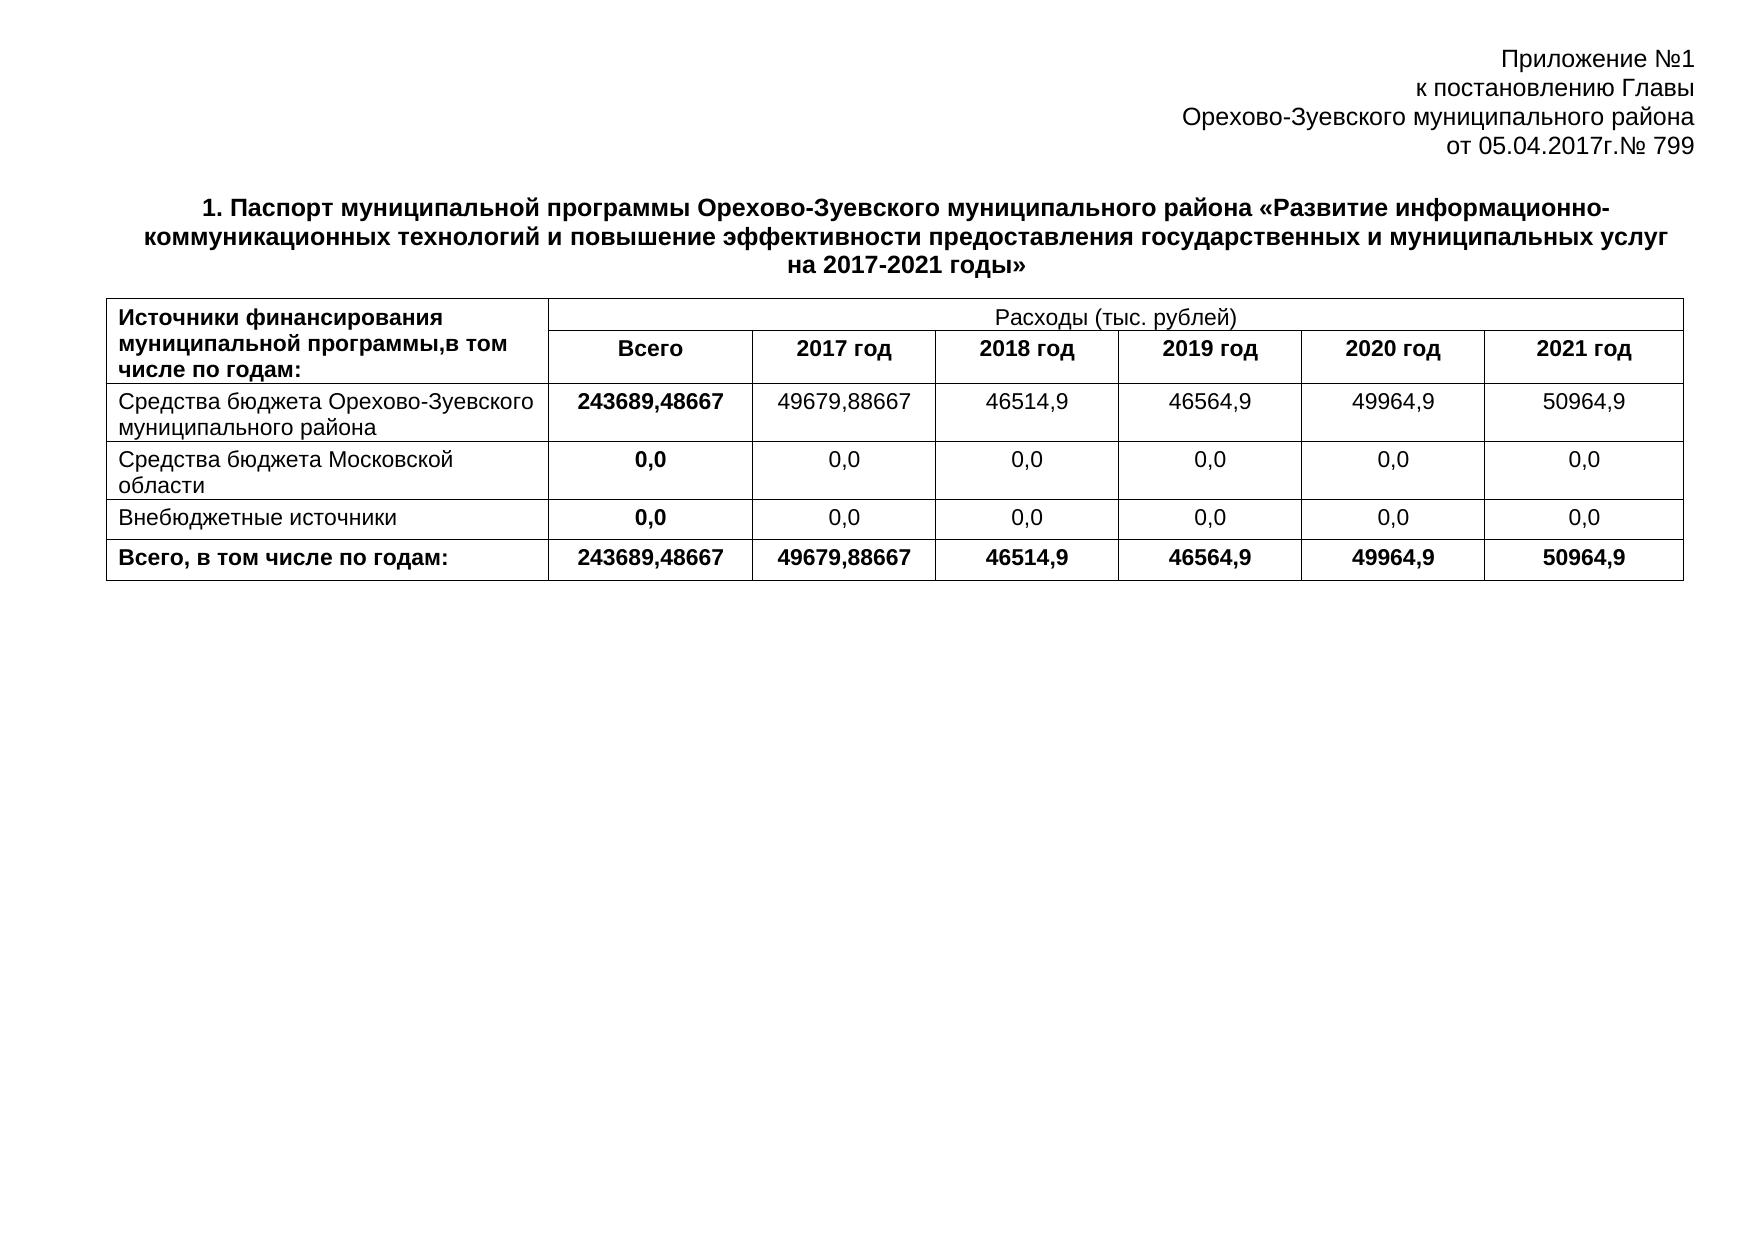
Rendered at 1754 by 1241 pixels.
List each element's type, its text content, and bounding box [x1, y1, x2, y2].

text 1. Паспорт муниципальной программы Орехово-Зуевского муниципального района «Развитие информационно-коммуникационных технологий и повышение эффективности предоставления государственных и муниципальных услуг на 2017-2021 годы» [118, 193, 1695, 279]
text Орехово-Зуевского муниципального района [118, 102, 1695, 131]
table_cell 0,0 [549, 500, 752, 539]
table_cell 0,0 [1119, 500, 1301, 539]
text к постановлению Главы [118, 73, 1695, 102]
table_cell 243689,48667 [549, 540, 752, 579]
table_cell 2020 год [1302, 331, 1484, 383]
table_header Источники финансирования муниципальной программы,в том числе по годам: [107, 299, 548, 383]
table_cell 0,0 [1485, 500, 1683, 539]
table_cell 50964,9 [1485, 540, 1683, 579]
table_header Расходы (тыс. рублей) [549, 299, 1683, 330]
table_cell 46564,9 [1119, 384, 1301, 441]
table_cell 2018 год [936, 331, 1118, 383]
table_cell 0,0 [753, 442, 935, 498]
table_cell 0,0 [1485, 442, 1683, 498]
table_cell 0,0 [936, 442, 1118, 498]
table_cell 46514,9 [936, 540, 1118, 579]
table_cell 2017 год [753, 331, 935, 383]
table_cell Средства бюджета Московской области [107, 442, 548, 498]
table_cell 0,0 [1302, 500, 1484, 539]
table_cell 49964,9 [1302, 384, 1484, 441]
table_cell 0,0 [1302, 442, 1484, 498]
table_cell Средства бюджета Орехово-Зуевского муниципального района [107, 384, 548, 441]
table_cell 2019 год [1119, 331, 1301, 383]
table_cell 243689,48667 [549, 384, 752, 441]
table_cell 2021 год [1485, 331, 1683, 383]
table_cell 46564,9 [1119, 540, 1301, 579]
table_cell Всего [549, 331, 752, 383]
table_cell Всего, в том числе по годам: [107, 540, 548, 579]
text от 05.04.2017г.№ 799 [118, 131, 1695, 159]
table_cell 0,0 [549, 442, 752, 498]
table_cell 50964,9 [1485, 384, 1683, 441]
table_cell 49679,88667 [753, 384, 935, 441]
table_cell 0,0 [936, 500, 1118, 539]
table_cell 0,0 [753, 500, 935, 539]
table_cell 49964,9 [1302, 540, 1484, 579]
table_cell 0,0 [1119, 442, 1301, 498]
table_cell 46514,9 [936, 384, 1118, 441]
text Приложение №1 [118, 44, 1695, 73]
table_cell 49679,88667 [753, 540, 935, 579]
table_cell Внебюджетные источники [107, 500, 548, 539]
